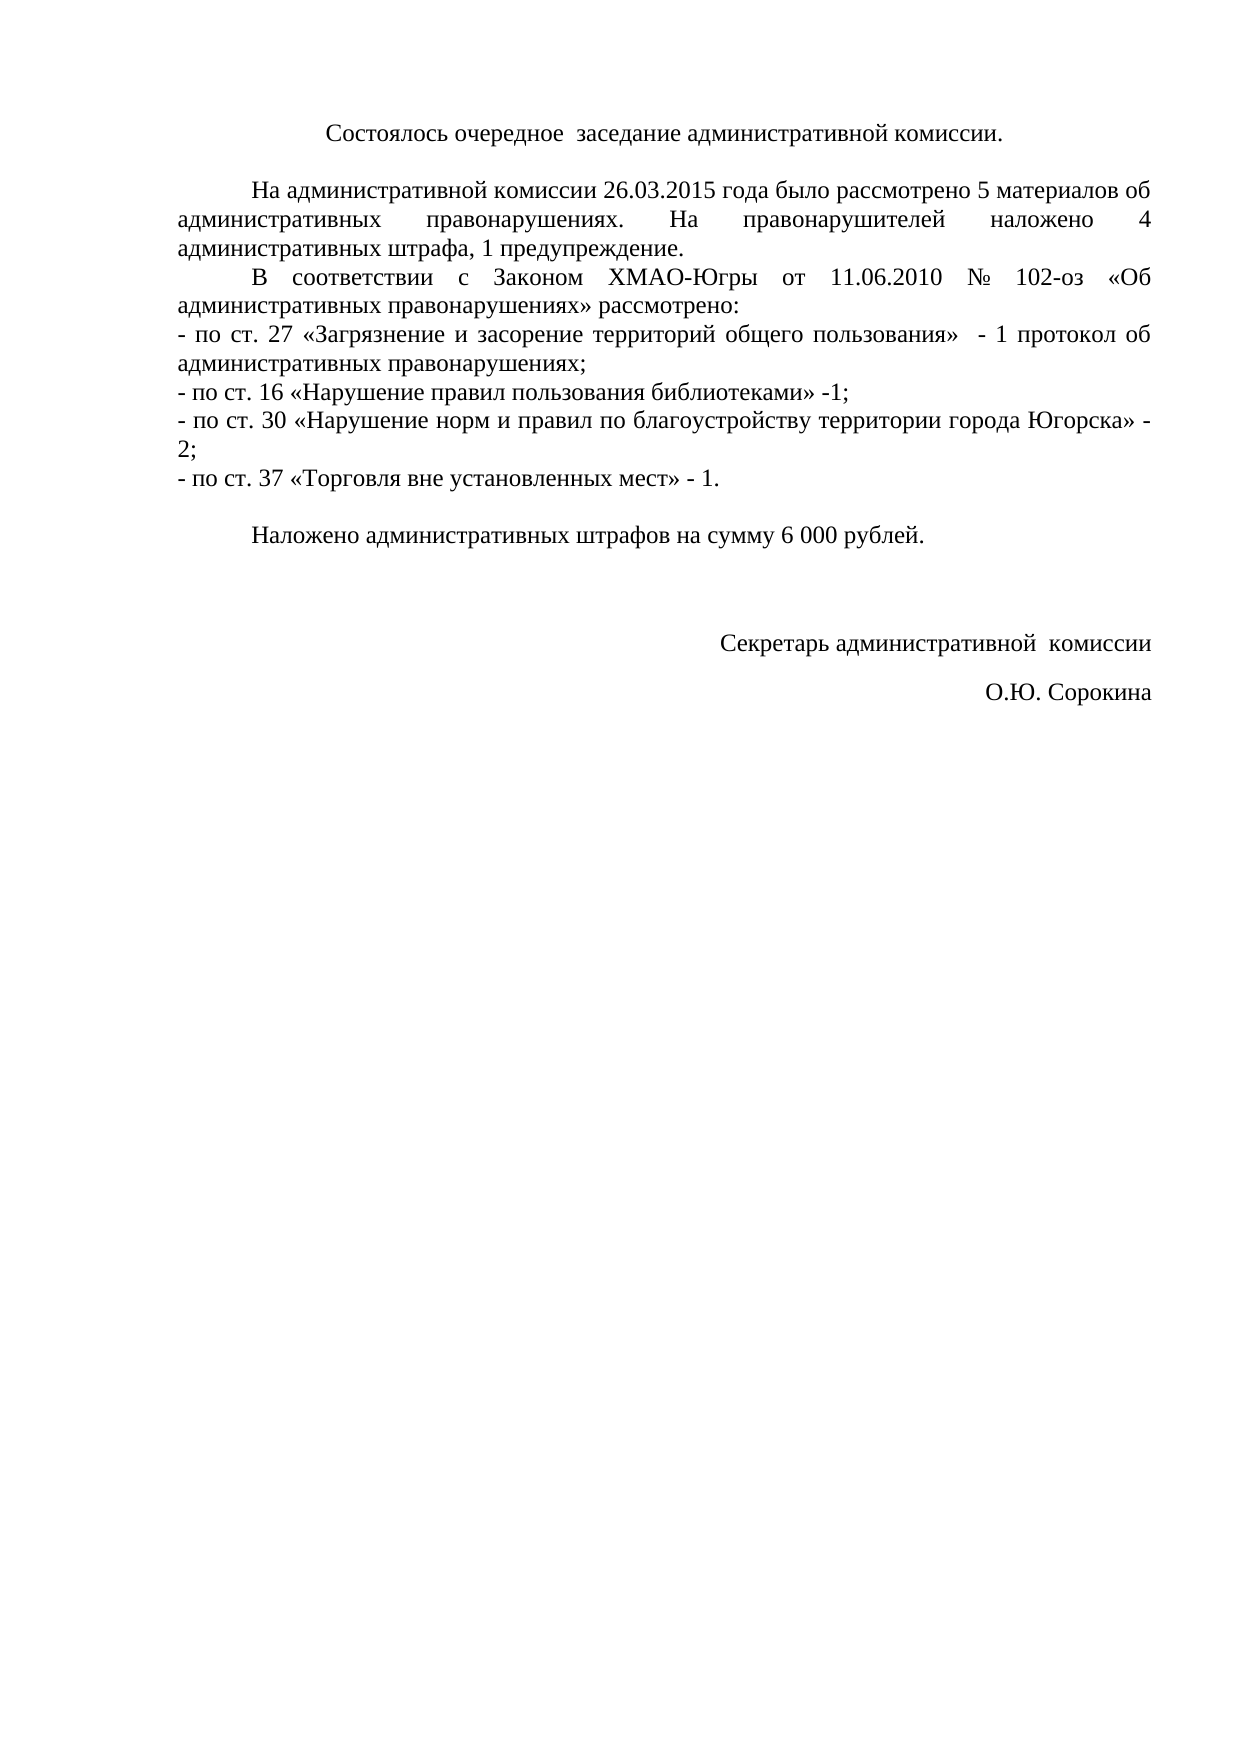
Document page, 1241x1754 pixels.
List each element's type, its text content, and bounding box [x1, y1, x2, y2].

text - по ст. 27 «Загрязнение и засорение территорий общего пользования» - 1 протокол об административных правонарушениях; [177, 319, 1152, 377]
text Секретарь административной комиссии [177, 628, 1152, 656]
text - по ст. 30 «Нарушение норм и правил по благоустройству территории города Югорска» - 2; [177, 406, 1152, 463]
text - по ст. 16 «Нарушение правил пользования библиотеками» -1; [177, 377, 1152, 406]
text В соответствии с Законом ХМАО-Югры от 11.06.2010 № 102-оз «Об административных правонарушениях» рассмотрено: [177, 262, 1152, 319]
text Состоялось очередное заседание административной комиссии. [177, 118, 1152, 147]
text Наложено административных штрафов на сумму 6 000 рублей. [177, 521, 1152, 549]
text На административной комиссии 26.03.2015 года было рассмотрено 5 материалов об административных правонарушениях. На правонарушителей наложено 4 административных штрафа, 1 предупреждение. [177, 176, 1152, 262]
text О.Ю. Сорокина [177, 677, 1152, 706]
text - по ст. 37 «Торговля вне установленных мест» - 1. [177, 463, 1152, 492]
